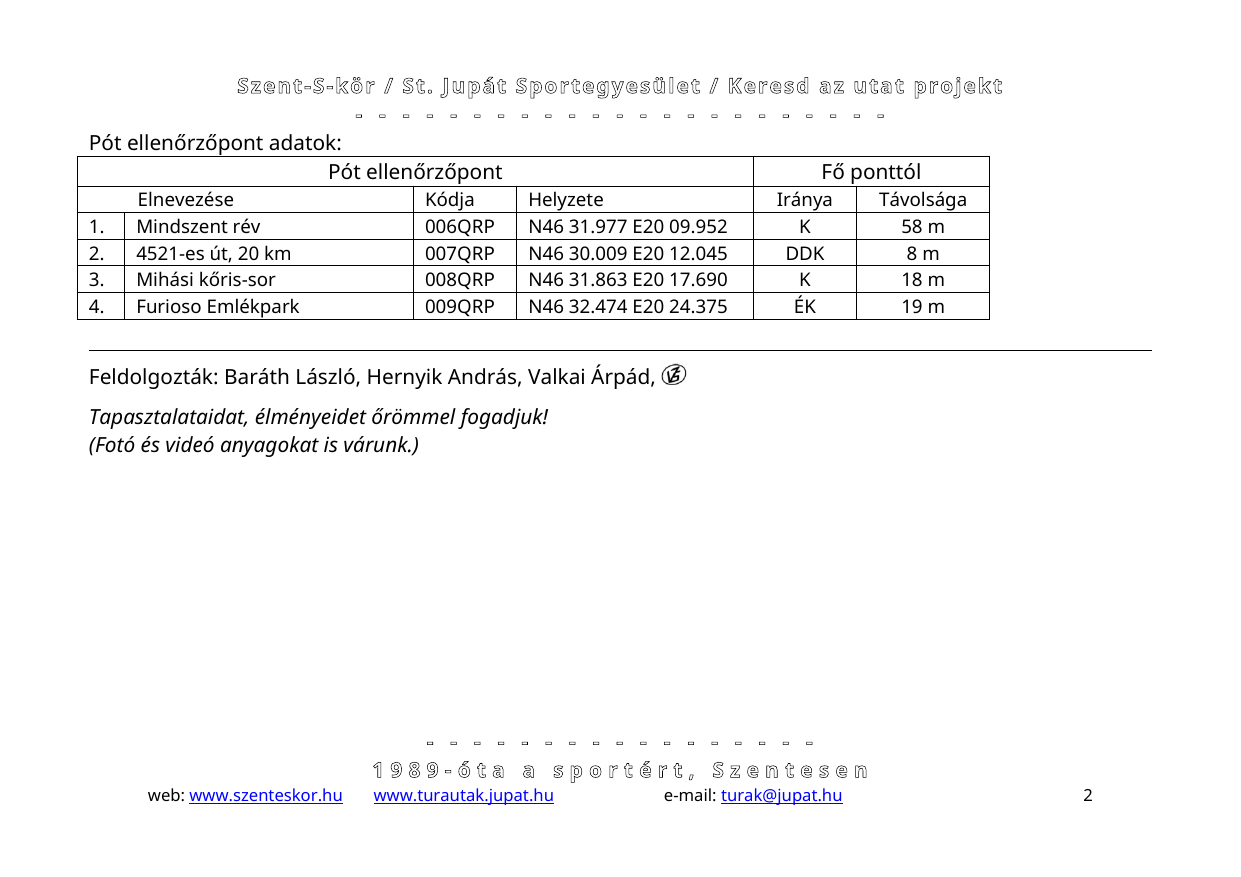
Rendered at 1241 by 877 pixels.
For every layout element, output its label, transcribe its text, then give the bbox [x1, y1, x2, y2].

picture [661, 363, 687, 385]
table_cell N46 31.977 E20 09.952 [517, 213, 753, 239]
table_header Fő ponttól [754, 157, 989, 186]
table_cell 4. [78, 293, 124, 318]
table_cell 009QRP [414, 293, 516, 318]
table_cell K [754, 266, 856, 292]
table_cell DDK [754, 240, 856, 265]
text Pót ellenőrzőpont adatok: [89, 128, 1152, 156]
table_cell Helyzete [517, 187, 753, 212]
table_cell 007QRP [414, 240, 516, 265]
text Tapasztalataidat, élményeidet őrömmel fogadjuk! (Fotó és videó anyagokat is várunk.) [89, 402, 1152, 459]
table_cell Kódja [414, 187, 516, 212]
table_cell 19 m [857, 293, 989, 318]
table_cell Iránya [754, 187, 856, 212]
table_cell 4521-es út, 20 km [125, 240, 413, 265]
table_cell 1. [78, 213, 124, 239]
table_cell Mindszent rév [125, 213, 413, 239]
table_cell 58 m [857, 213, 989, 239]
text Feldolgozták: Baráth László, Hernyik András, Valkai Árpád, [89, 362, 1152, 391]
table_cell 008QRP [414, 266, 516, 292]
table_cell Mihási kőris-sor [125, 266, 413, 292]
table_cell N46 30.009 E20 12.045 [517, 240, 753, 265]
table_cell K [754, 213, 856, 239]
table_cell N46 31.863 E20 17.690 [517, 266, 753, 292]
table_cell 8 m [857, 240, 989, 265]
table_cell 3. [78, 266, 124, 292]
table_cell ÉK [754, 293, 856, 318]
table_cell 2. [78, 240, 124, 265]
table_cell Elnevezése [78, 187, 413, 212]
table_cell N46 32.474 E20 24.375 [517, 293, 753, 318]
table_cell 006QRP [414, 213, 516, 239]
table_header Pót ellenőrzőpont [78, 157, 753, 186]
table_cell Távolsága [857, 187, 989, 212]
table_cell Furioso Emlékpark [125, 293, 413, 318]
table_cell 18 m [857, 266, 989, 292]
